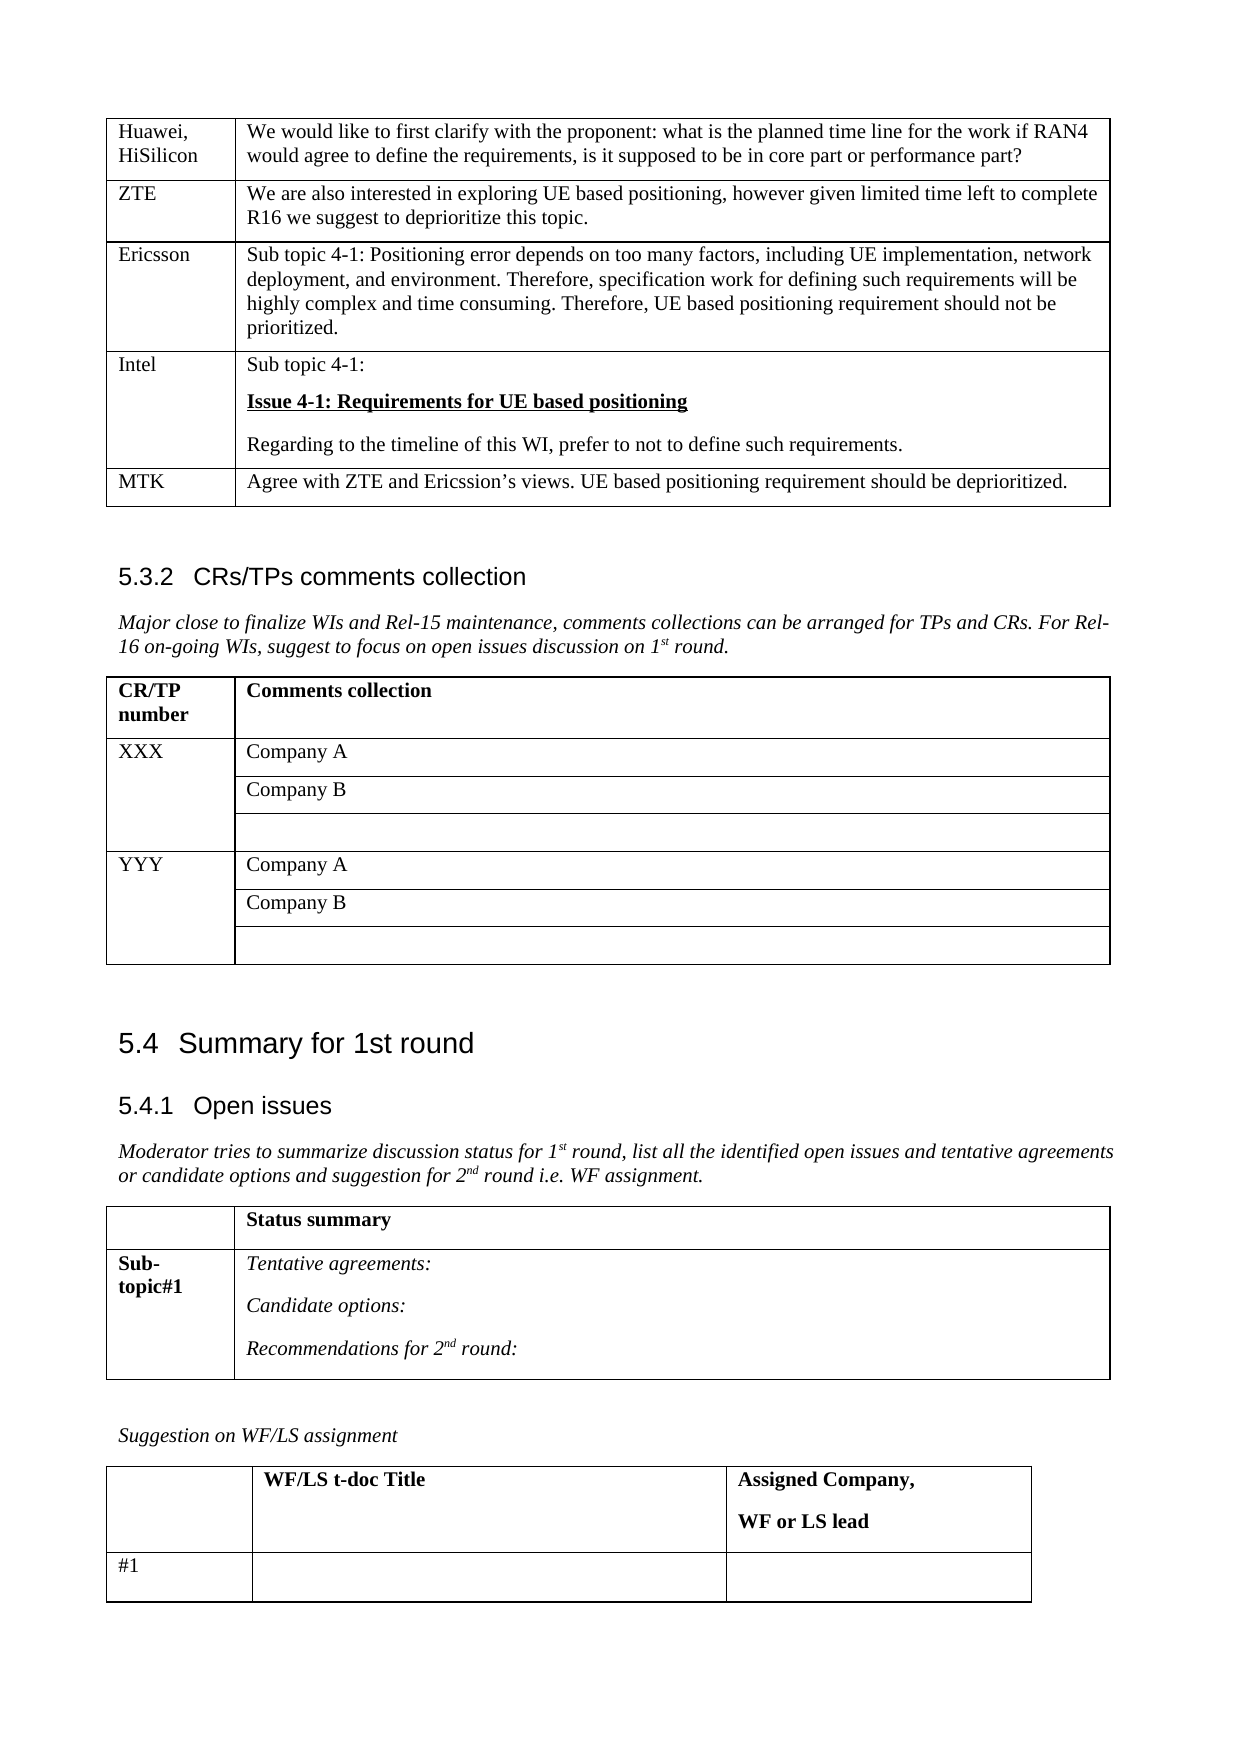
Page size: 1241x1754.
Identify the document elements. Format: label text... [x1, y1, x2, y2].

table_cell [236, 243, 1109, 351]
table_header CR/TP number [107, 678, 234, 738]
table_cell [727, 1553, 1031, 1601]
table_cell Tentative agreements: Candidate options: Recommendations for 2nd round: [235, 1250, 1109, 1379]
table_cell XXX [107, 739, 234, 851]
table_cell Company A [236, 739, 1109, 776]
table_header [107, 1467, 252, 1552]
table_cell [236, 352, 1109, 468]
text Suggestion on WF/LS assignment [118, 1423, 1122, 1447]
table_cell [253, 1553, 726, 1601]
table_cell Company B [236, 777, 1109, 813]
table_cell YYY [107, 852, 234, 964]
subtitle Summary for 1st round [118, 1026, 1122, 1060]
table_header Status summary [235, 1207, 1109, 1249]
table_cell [236, 119, 1109, 180]
table_cell [236, 181, 1109, 241]
table_cell [107, 243, 235, 351]
table_cell Company A [236, 852, 1109, 888]
table_header WF/LS t-doc Title [253, 1467, 726, 1552]
table_cell [236, 927, 1109, 964]
table_cell [107, 352, 235, 468]
text Major close to finalize WIs and Rel-15 maintenance, comments collections can be arranged for TPs and CRs. For Rel-16 on-going WIs, suggest to focus on open issues discussion on 1st round. [118, 609, 1122, 658]
table_cell [236, 469, 1109, 506]
table_header Comments collection [236, 678, 1109, 738]
table_cell [107, 119, 235, 180]
table_header Assigned Company, WF or LS lead [727, 1467, 1031, 1552]
subtitle CRs/TPs comments collection [118, 562, 1122, 591]
table_header [107, 1207, 234, 1249]
table_cell [107, 181, 235, 241]
table_cell [107, 469, 235, 506]
table_cell #1 [107, 1553, 252, 1601]
subtitle Open issues [118, 1091, 1122, 1120]
table_cell Sub-topic#1 [107, 1250, 234, 1379]
table_cell [236, 814, 1109, 851]
text Moderator tries to summarize discussion status for 1st round, list all the identified open issues and tentative agreements or candidate options and suggestion for 2nd round i.e. WF assignment. [118, 1139, 1122, 1187]
table_cell Company B [236, 890, 1109, 926]
